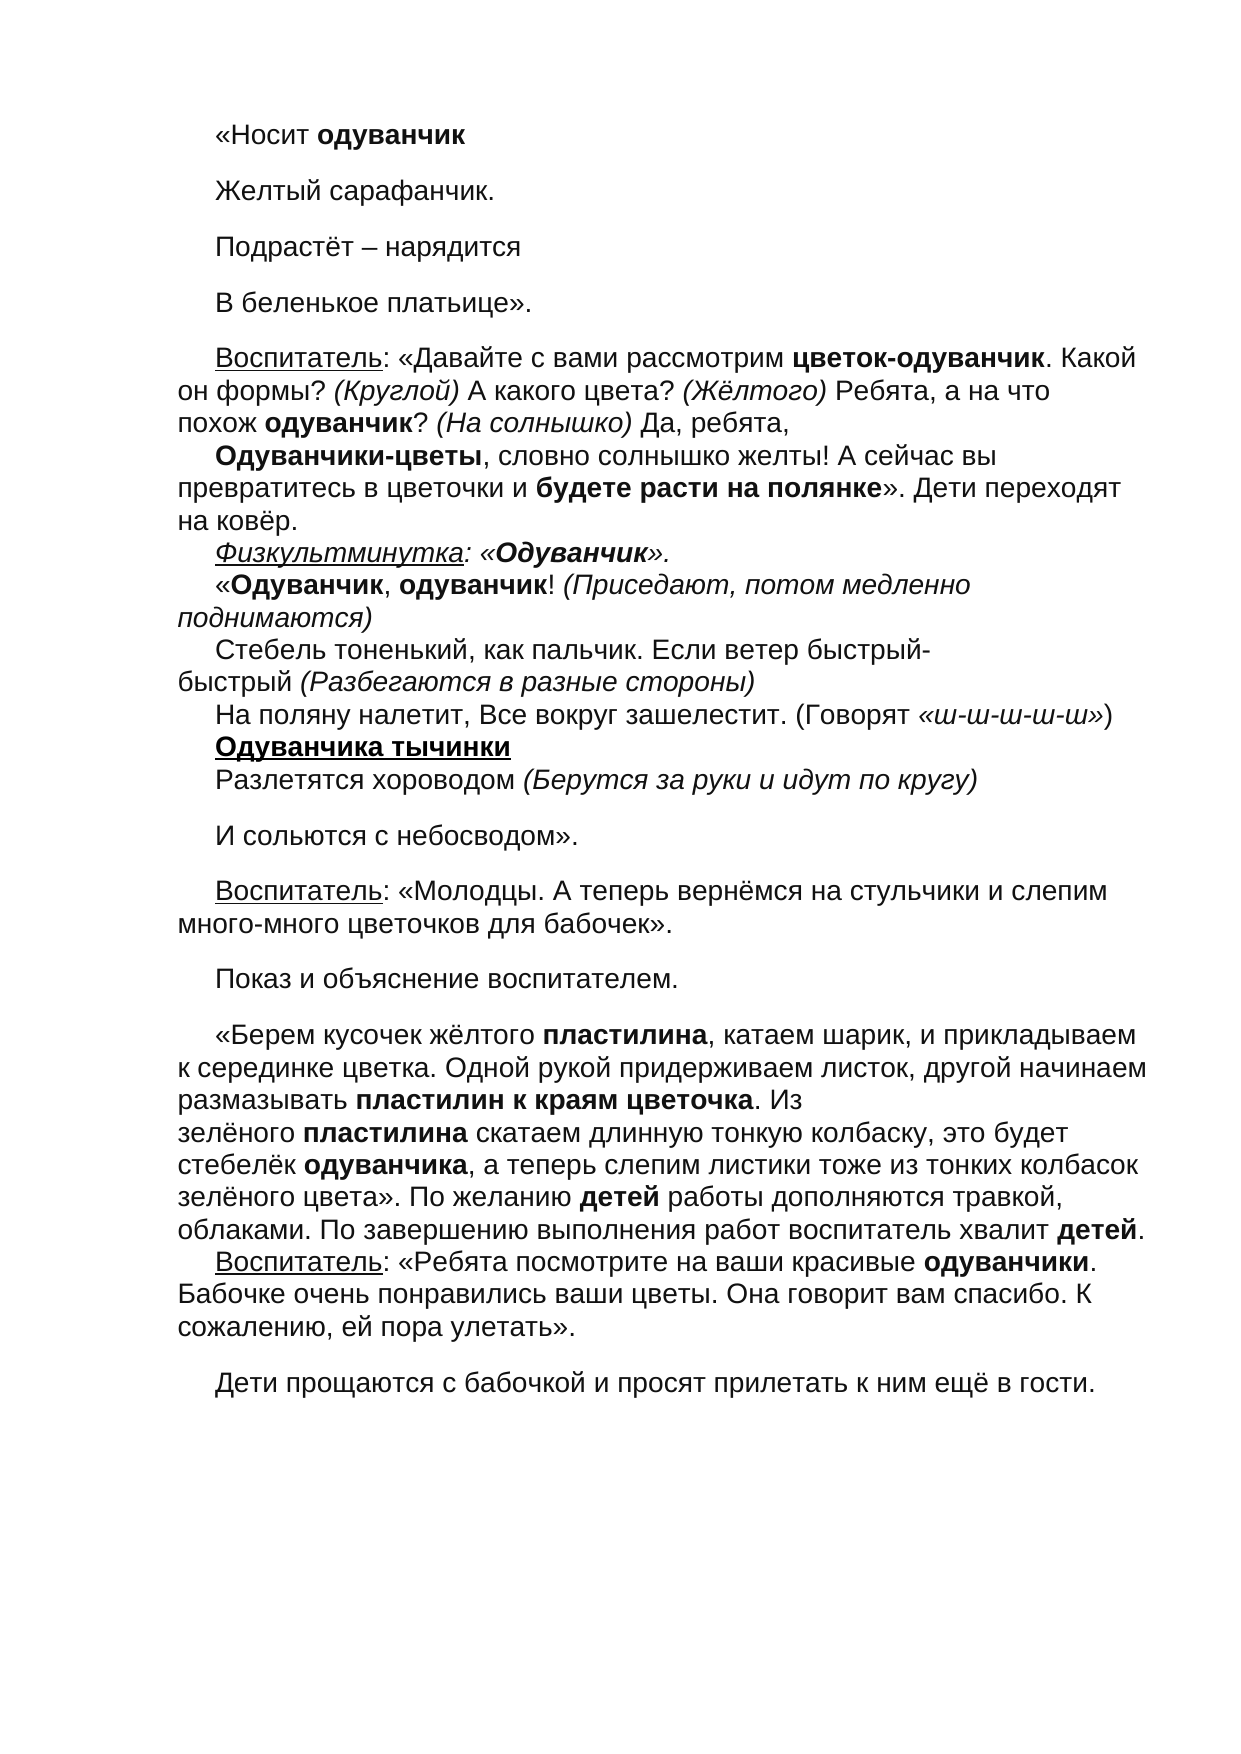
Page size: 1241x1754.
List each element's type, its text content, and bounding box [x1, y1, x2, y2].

text Показ и объяснение воспитателем. [177, 962, 1152, 995]
text На поляну налетит, Все вокруг зашелестит. (Говорят «ш-ш-ш-ш-ш») [177, 698, 1152, 730]
text И сольются с небосводом». [177, 818, 1152, 851]
text Желтый сарафанчик. [177, 174, 1152, 206]
text Воспитатель: «Давайте с вами рассмотрим цветок-одуванчик. Какой он формы? (Круглой) А какого цвета? (Жёлтого) Ребята, а на что похож одуванчик? (На солнышко) Да, ребята, [177, 341, 1152, 439]
text Дети прощаются с бабочкой и просят прилетать к ним ещё в гости. [177, 1366, 1152, 1398]
text Воспитатель: «Молодцы. А теперь вернёмся на стульчики и слепим много-много цветочков для бабочек». [177, 874, 1152, 939]
text Стебель тоненький, как пальчик. Если ветер быстрый-быстрый (Разбегаются в разные стороны) [177, 633, 1152, 698]
text «Одуванчик, одуванчик! (Приседают, потом медленно поднимаются) [177, 568, 1152, 633]
text Разлетятся хороводом (Берутся за руки и идут по кругу) [177, 763, 1152, 795]
text Подрастёт – нарядится [177, 230, 1152, 262]
text Физкультминутка: «Одуванчик». [177, 536, 1152, 568]
text Одуванчики-цветы, словно солнышко желты! А сейчас вы превратитесь в цветочки и будете расти на полянке». Дети переходят на ковёр. [177, 439, 1152, 536]
text Воспитатель: «Ребята посмотрите на ваши красивые одуванчики. Бабочке очень понравились ваши цветы. Она говорит вам спасибо. К сожалению, ей пора улетать». [177, 1245, 1152, 1342]
text Одуванчика тычинки [177, 730, 1152, 763]
text В беленькое платьице». [177, 286, 1152, 318]
text «Берем кусочек жёлтого пластилина, катаем шарик, и прикладываем к серединке цветка. Одной рукой придерживаем листок, другой начинаем размазывать пластилин к краям цветочка. Из зелёного пластилина скатаем длинную тонкую колбаску, это будет стебелёк одуванчика, а теперь слепим листики тоже из тонких колбасок зелёного цвета». По желанию детей работы дополняются травкой, облаками. По завершению выполнения работ воспитатель хвалит детей. [177, 1018, 1152, 1245]
text «Носит одуванчик [177, 118, 1152, 151]
